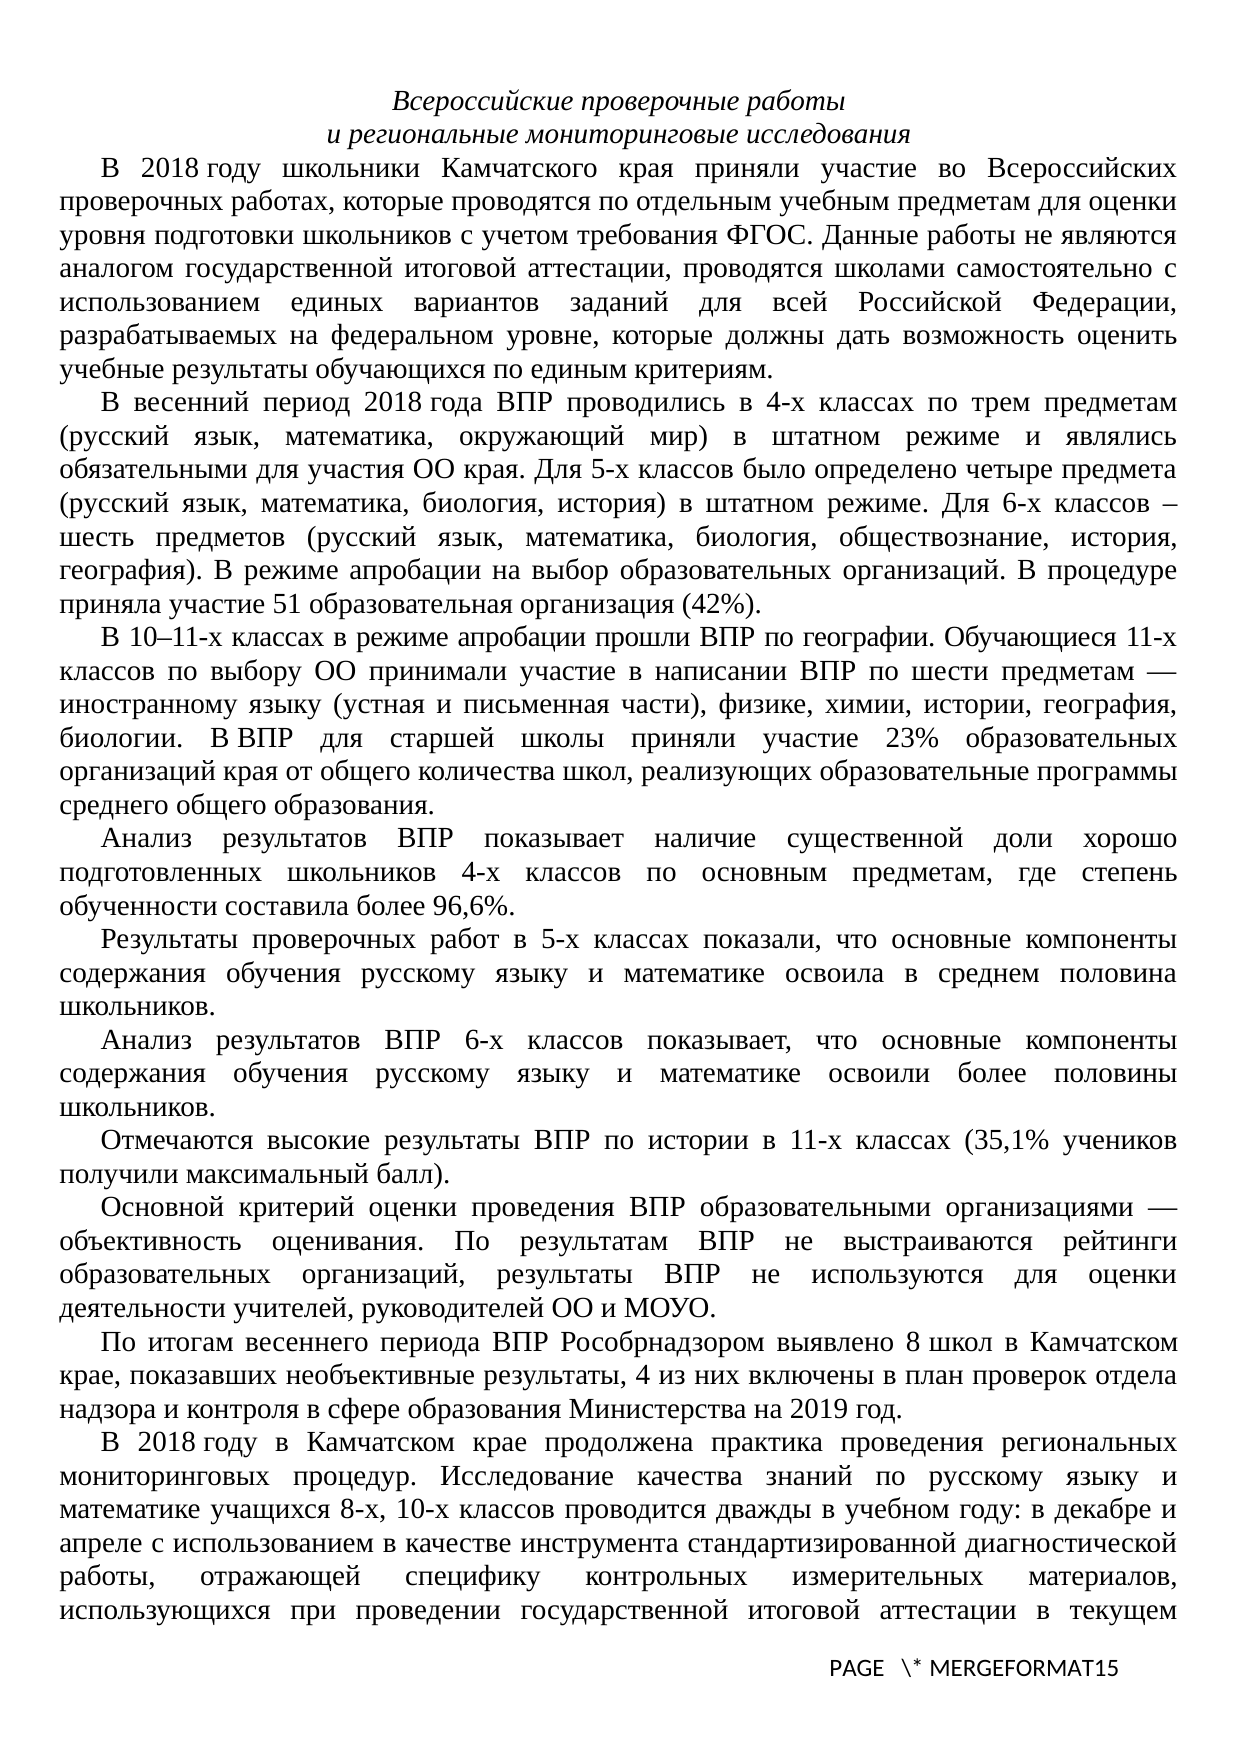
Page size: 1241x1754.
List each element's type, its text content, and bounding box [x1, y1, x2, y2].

text По итогам весеннего периода ВПР Рособрнадзором выявлено 8 школ в Камчатском крае, показавших необъективные результаты, 4 из них включены в план проверок отдела надзора и контроля в сфере образования Министерства на 2019 год. [59, 1324, 1178, 1424]
text Основной критерий оценки проведения ВПР образовательными организациями — объективность оценивания. По результатам ВПР не выстраиваются рейтинги образовательных организаций, результаты ВПР не используются для оценки деятельности учителей, руководителей ОО и МОУО. [59, 1189, 1178, 1324]
text В весенний период 2018 года ВПР проводились в 4-х классах по трем предметам (русский язык, математика, окружающий мир) в штатном режиме и являлись обязательными для участия ОО края. Для 5-х классов было определено четыре предмета (русский язык, математика, биология, история) в штатном режиме. Для 6-х классов – шесть предметов (русский язык, математика, биология, обществознание, история, география). В режиме апробации на выбор образовательных организаций. В процедуре приняла участие 51 образовательная организация (42%). [59, 384, 1178, 619]
text Всероссийские проверочные работы [59, 83, 1178, 116]
text Анализ результатов ВПР 6-х классов показывает, что основные компоненты содержания обучения русскому языку и математике освоили более половины школьников. [59, 1022, 1178, 1122]
text В 2018 году школьники Камчатского края приняли участие во Всероссийских проверочных работах, которые проводятся по отдельным учебным предметам для оценки уровня подготовки школьников с учетом требования ФГОС. Данные работы не являются аналогом государственной итоговой аттестации, проводятся школами самостоятельно с использованием единых вариантов заданий для всей Российской Федерации, разрабатываемых на федеральном уровне, которые должны дать возможность оценить учебные результаты обучающихся по единым критериям. [59, 150, 1178, 384]
text Результаты проверочных работ в 5-х классах показали, что основные компоненты содержания обучения русскому языку и математике освоила в среднем половина школьников. [59, 921, 1178, 1022]
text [59, 1424, 1178, 1626]
text Анализ результатов ВПР показывает наличие существенной доли хорошо подготовленных школьников 4-х классов по основным предметам, где степень обученности составила более 96,6%. [59, 821, 1178, 921]
text и региональные мониторинговые исследования [59, 116, 1178, 150]
text Отмечаются высокие результаты ВПР по истории в 11-х классах (35,1% учеников получили максимальный балл). [59, 1122, 1178, 1189]
text В 10–11-х классах в режиме апробации прошли ВПР по географии. Обучающиеся 11-х классов по выбору ОО принимали участие в написании ВПР по шести предметам —иностранному языку (устная и письменная части), физике, химии, истории, география, биологии. В ВПР для старшей школы приняли участие 23% образовательных организаций края от общего количества школ, реализующих образовательные программы среднего общего образования. [59, 619, 1178, 821]
